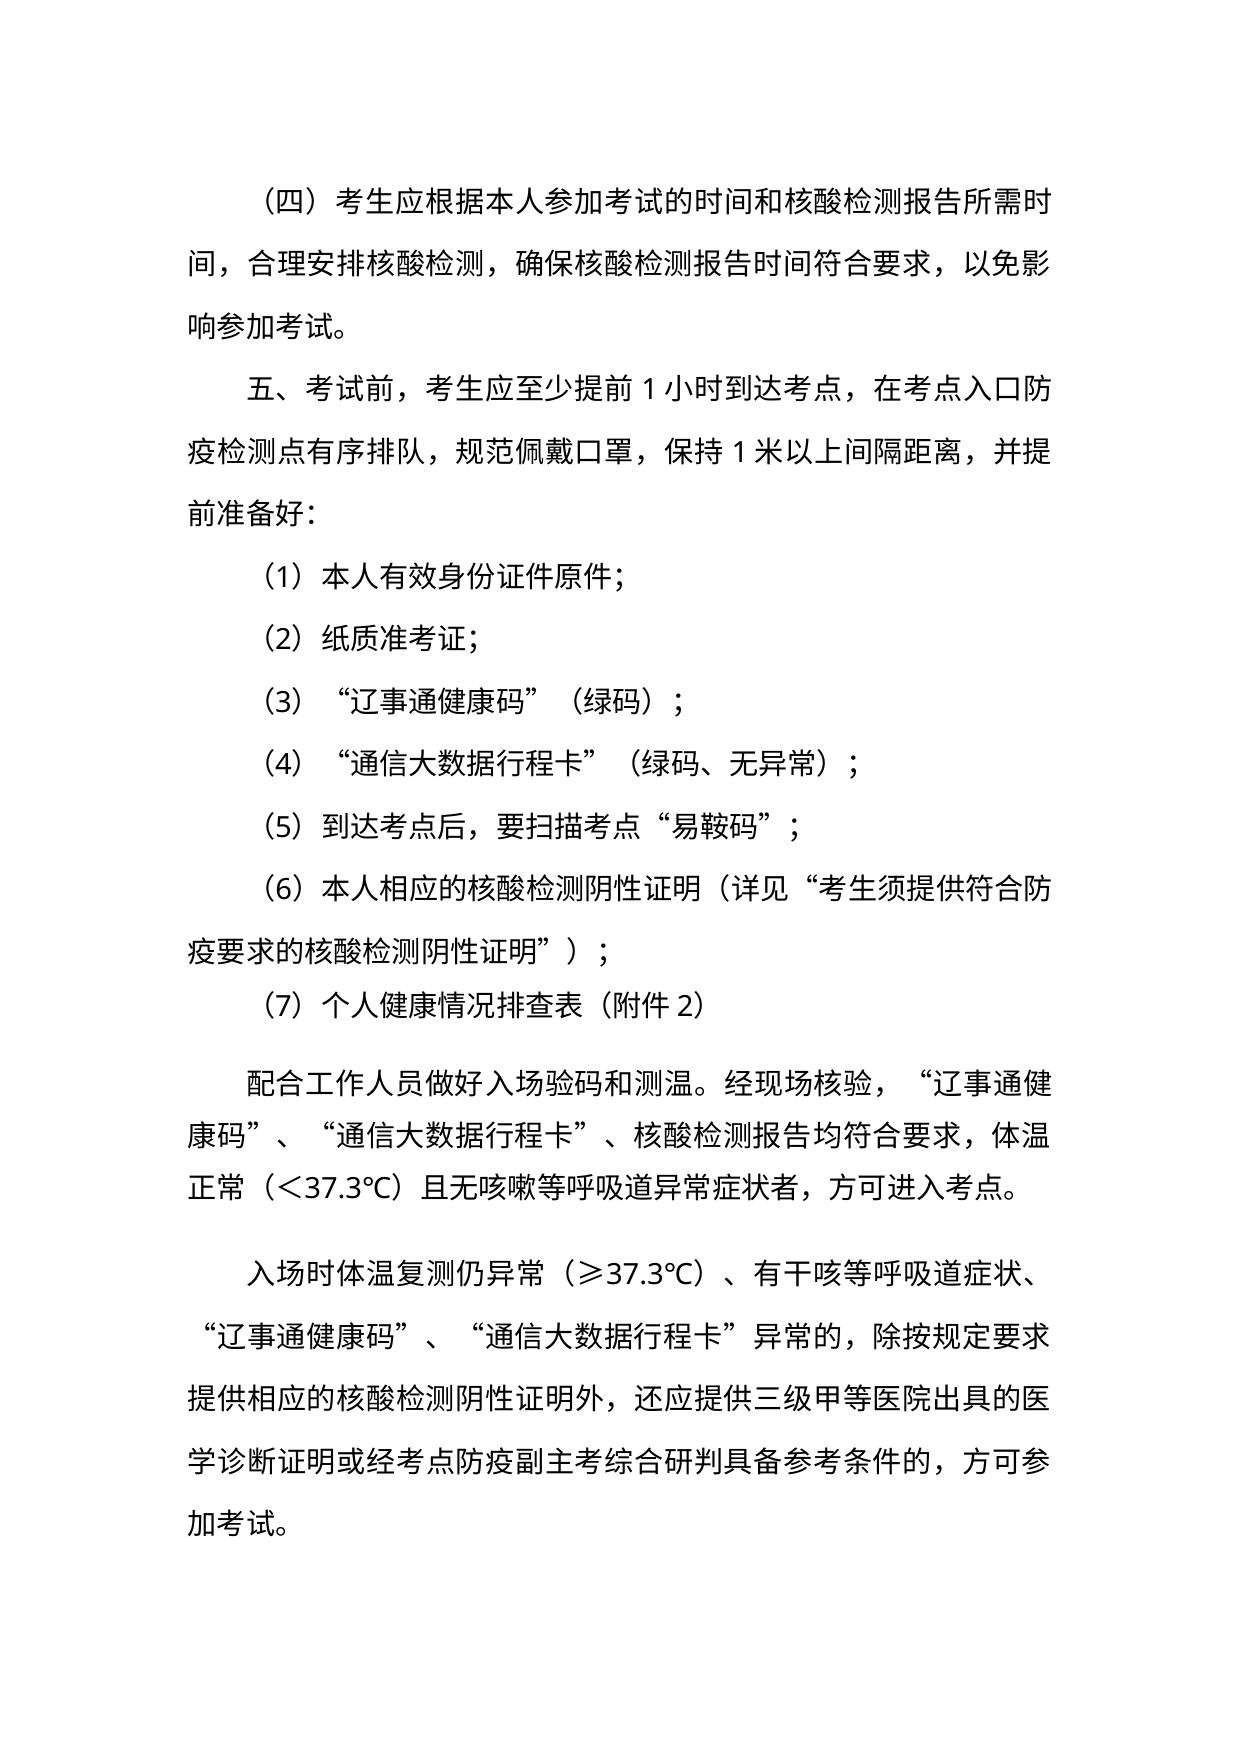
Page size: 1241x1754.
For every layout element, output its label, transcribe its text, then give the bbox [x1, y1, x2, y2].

text 入场时体温复测仍异常（≥37.3℃）、有干咳等呼吸道症状、“辽事通健康码”、“通信大数据行程卡”异常的，除按规定要求提供相应的核酸检测阴性证明外，还应提供三级甲等医院出具的医学诊断证明或经考点防疫副主考综合研判具备参考条件的，方可参加考试。 [187, 1235, 1053, 1547]
text 配合工作人员做好入场验码和测温。经现场核验，“辽事通健康码”、“通信大数据行程卡”、核酸检测报告均符合要求，体温正常（＜37.3℃）且无咳嗽等呼吸道异常症状者，方可进入考点。 [187, 1052, 1053, 1209]
text （1）本人有效身份证件原件； [187, 537, 1053, 599]
text （4）“通信大数据行程卡”（绿码、无异常）； [187, 724, 1053, 787]
text （2）纸质准考证； [187, 599, 1053, 662]
text 五、考试前，考生应至少提前1小时到达考点，在考点入口防疫检测点有序排队，规范佩戴口罩，保持1米以上间隔距离，并提前准备好： [187, 349, 1053, 537]
text （6）本人相应的核酸检测阴性证明（详见“考生须提供符合防疫要求的核酸检测阴性证明”）； [187, 849, 1053, 974]
text （四）考生应根据本人参加考试的时间和核酸检测报告所需时间，合理安排核酸检测，确保核酸检测报告时间符合要求，以免影响参加考试。 [187, 162, 1053, 349]
text （5）到达考点后，要扫描考点“易鞍码”； [187, 787, 1053, 849]
text （7）个人健康情况排查表（附件2） [187, 974, 1053, 1027]
text （3）“辽事通健康码”（绿码）； [187, 662, 1053, 724]
